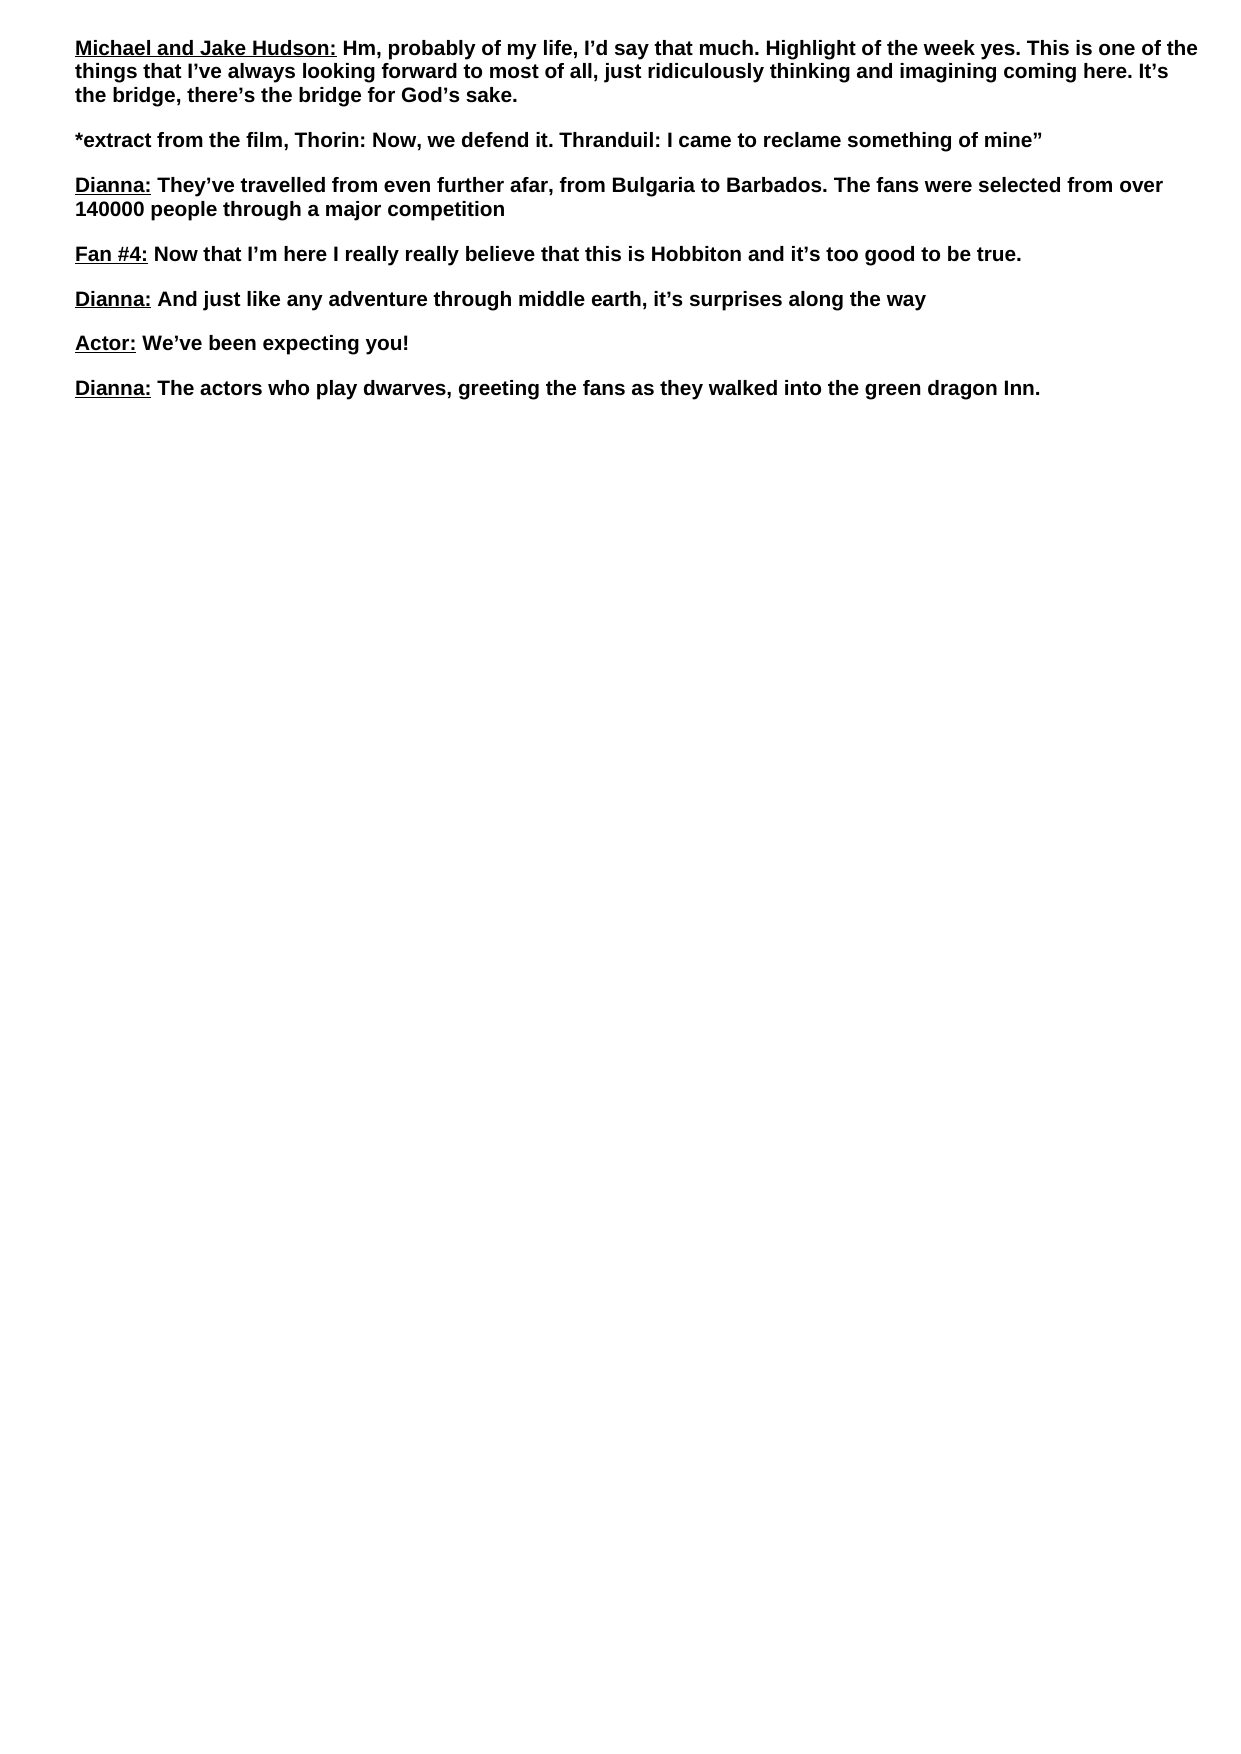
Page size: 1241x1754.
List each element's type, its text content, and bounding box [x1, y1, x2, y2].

text Dianna: They’ve travelled from even further afar, from Bulgaria to Barbados. The fans were selected from over 140000 people through a major competition [75, 173, 1205, 221]
text Dianna: And just like any adventure through middle earth, it’s surprises along the way [75, 286, 1205, 310]
text Actor: We’ve been expecting you! [75, 331, 1205, 355]
text *extract from the film, Thorin: Now, we defend it. Thranduil: I came to reclame something of mine” [75, 128, 1205, 152]
text Fan #4: Now that I’m here I really really believe that this is Hobbiton and it’s too good to be true. [75, 242, 1205, 266]
text Dianna: The actors who play dwarves, greeting the fans as they walked into the green dragon Inn. [75, 376, 1205, 400]
text Michael and Jake Hudson: Hm, probably of my life, I’d say that much. Highlight of the week yes. This is one of the things that I’ve always looking forward to most of all, just ridiculously thinking and imagining coming here. It’s the bridge, there’s the bridge for God’s sake. [75, 35, 1205, 107]
